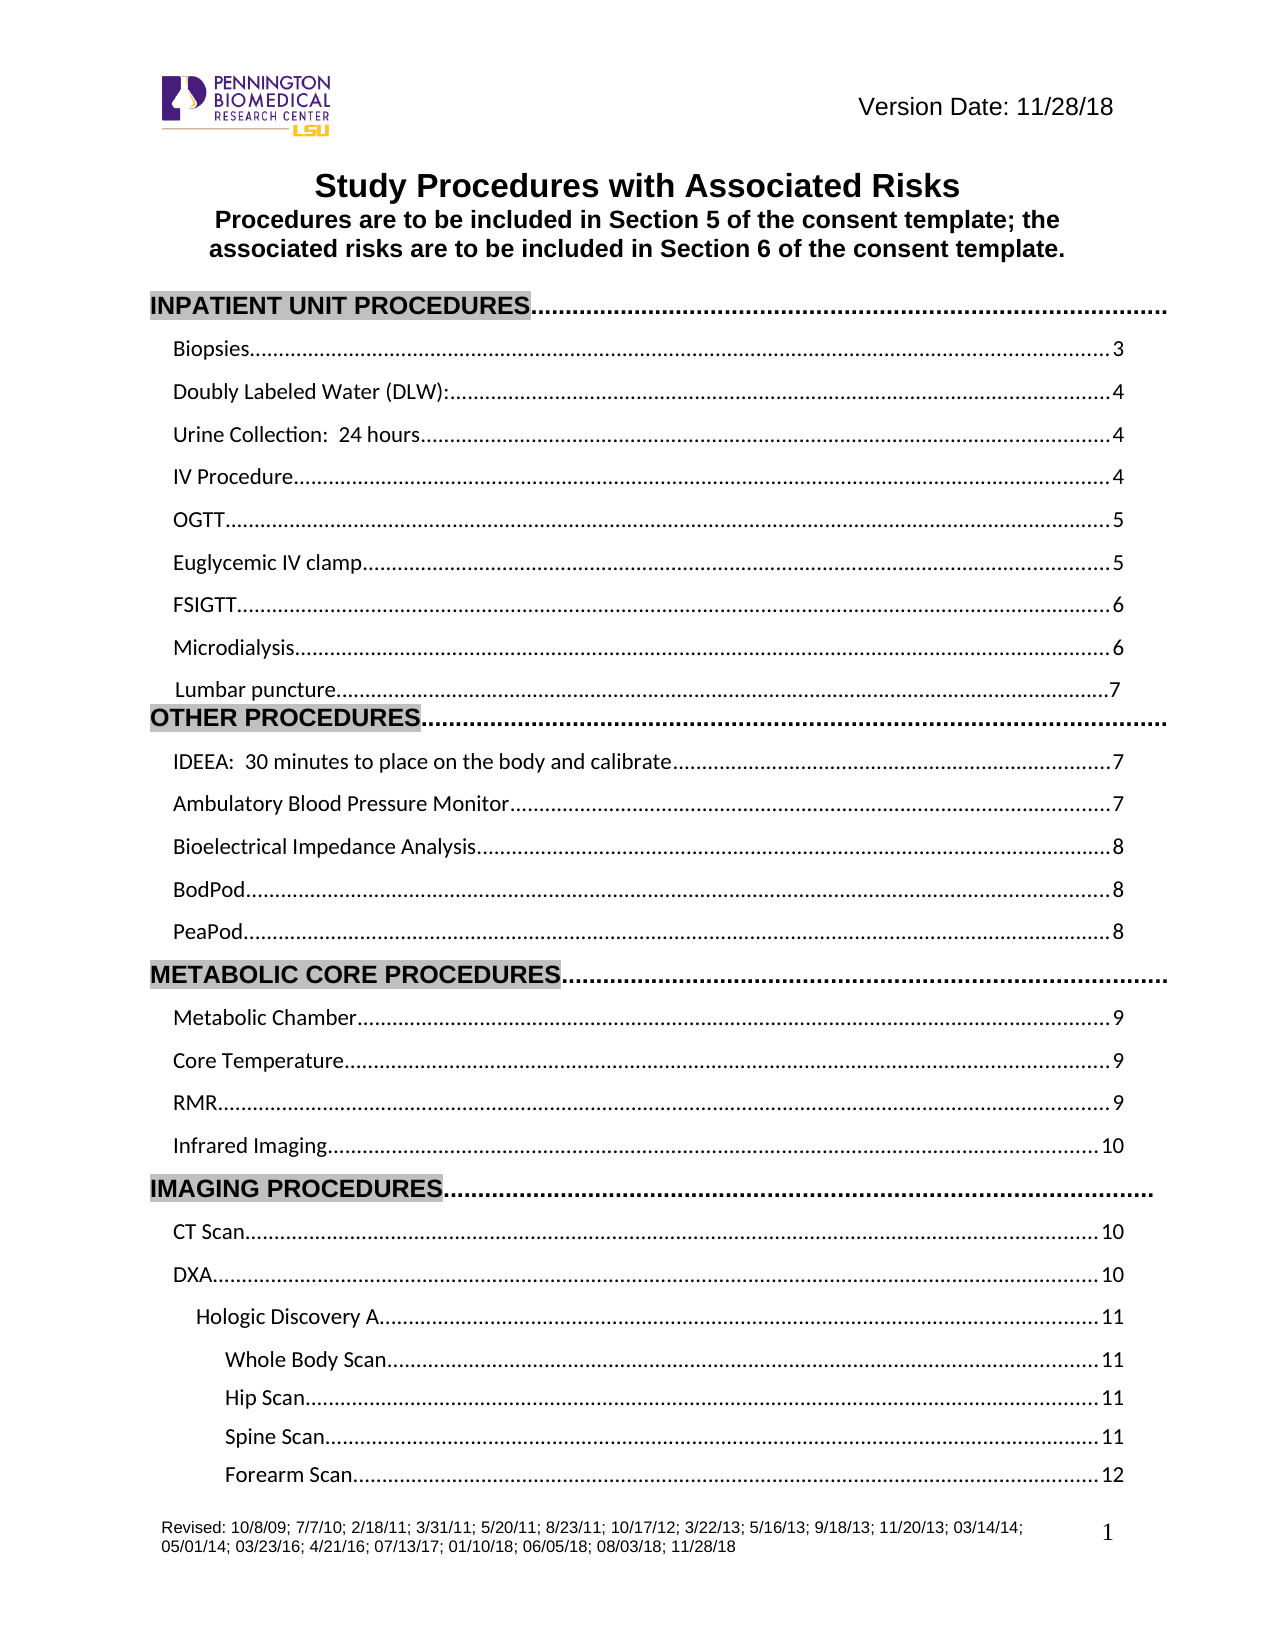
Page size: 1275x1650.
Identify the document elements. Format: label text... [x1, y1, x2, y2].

text Lumbar puncture......................................................................................................................................7 [150, 675, 1125, 703]
text Metabolic Chamber 9 [173, 1003, 1125, 1031]
text Study Procedures with Associated Risks [150, 166, 1125, 205]
text Biopsies 3 [173, 334, 1125, 363]
text Whole Body Scan 11 [225, 1345, 1125, 1373]
text Bioelectrical Impedance Analysis 8 [173, 832, 1125, 860]
text Urine Collection: 24 hours 4 [173, 420, 1125, 448]
text INPATIENT UNIT PROCEDURES 3 [531, 291, 1125, 320]
text Hip Scan 11 [225, 1383, 1125, 1411]
text Doubly Labeled Water (DLW): 4 [173, 377, 1125, 405]
text Core Temperature 9 [173, 1046, 1125, 1074]
text IMAGING PROCEDURES 10 [443, 1174, 1125, 1202]
text OTHER PROCEDURES 7 [150, 703, 1125, 732]
text Procedures are to be included in Section 5 of the consent template; the associated risks are to be included in Section 6 of the consent template. [150, 205, 1125, 262]
text IV Procedure 4 [173, 462, 1125, 490]
text Ambulatory Blood Pressure Monitor 7 [173, 789, 1125, 817]
text Microdialysis 6 [173, 633, 1125, 661]
text PeaPod 8 [173, 917, 1125, 945]
picture [161, 75, 331, 138]
text BodPod 8 [173, 875, 1125, 903]
text Hologic Discovery A 11 [196, 1302, 1125, 1330]
text DXA 10 [173, 1260, 1125, 1288]
text Infrared Imaging 10 [173, 1131, 1125, 1159]
text Spine Scan 11 [225, 1422, 1125, 1450]
text RMR 9 [173, 1088, 1125, 1117]
text IDEEA: 30 minutes to place on the body and calibrate 7 [173, 747, 1125, 775]
text OGTT 5 [173, 505, 1125, 533]
text METABOLIC CORE PROCEDURES 9 [561, 960, 1125, 989]
text Forearm Scan 12 [225, 1460, 1125, 1488]
text CT Scan 10 [173, 1217, 1125, 1245]
text Euglycemic IV clamp 5 [173, 548, 1125, 576]
text FSIGTT 6 [173, 590, 1125, 618]
